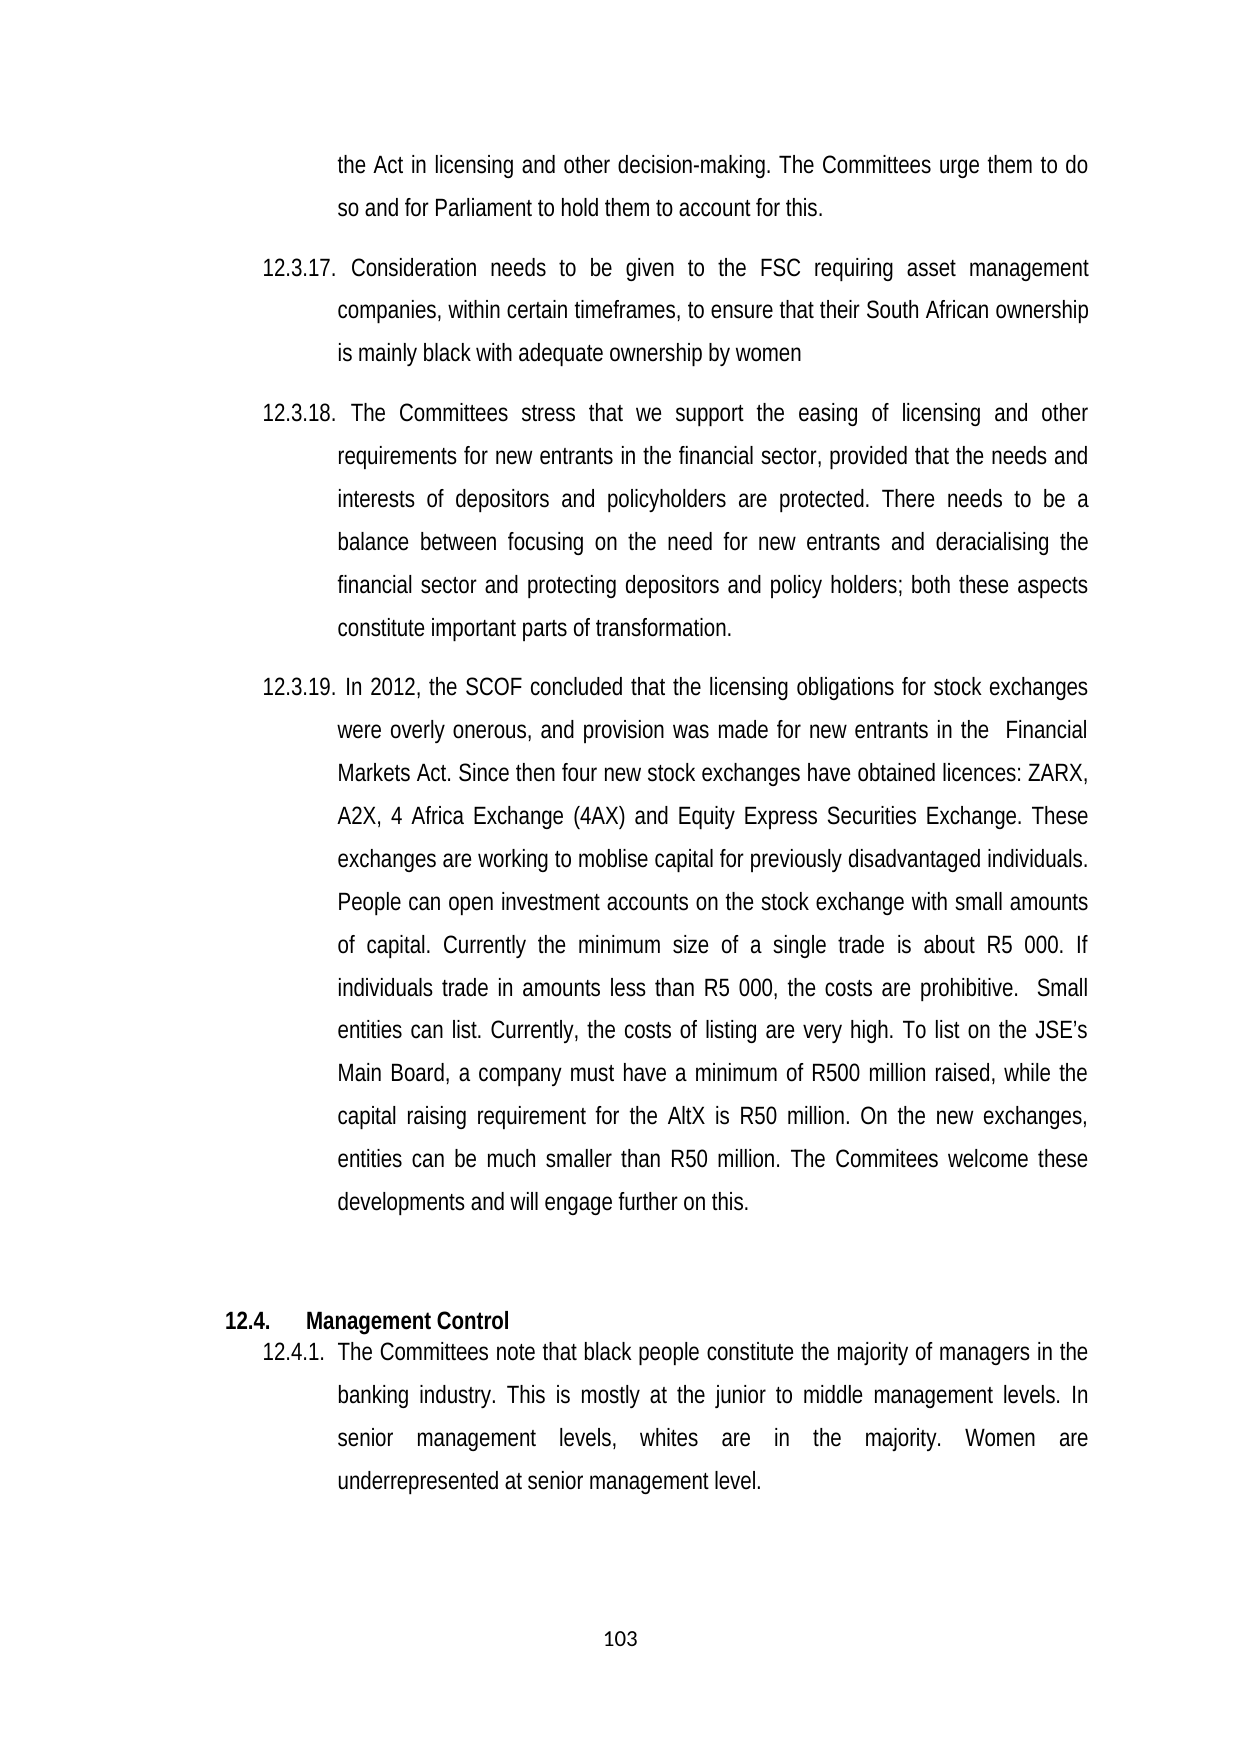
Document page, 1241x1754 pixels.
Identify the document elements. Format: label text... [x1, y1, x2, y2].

list The Committees note that black people constitute the majority of managers in the banking industry. This is mostly at the junior to middle management levels. In senior management levels, whites are in the majority. Women are underrepresented at senior management level. [262, 1337, 1090, 1494]
list The Committees stress that we support the easing of licensing and other requirements for new entrants in the financial sector, provided that the needs and interests of depositors and policyholders are protected. There needs to be a balance between focusing on the need for new entrants and deracialising the financial sector and protecting depositors and policy holders; both these aspects constitute important parts of transformation. [262, 398, 1090, 641]
list In 2012, the SCOF concluded that the licensing obligations for stock exchanges were overly onerous, and provision was made for new entrants in the Financial Markets Act. Since then four new stock exchanges have obtained licences: ZARX, A2X, 4 Africa Exchange (4AX) and Equity Express Securities Exchange. These exchanges are working to moblise capital for previously disadvantaged individuals. People can open investment accounts on the stock exchange with small amounts of capital. Currently the minimum size of a single trade is about R5 000. If individuals trade in amounts less than R5 000, the costs are prohibitive. Small entities can list. Currently, the costs of listing are very high. To list on the JSE’s Main Board, a company must have a minimum of R500 million raised, while the capital raising requirement for the AltX is R50 million. On the new exchanges, entities can be much smaller than R50 million. The Commitees welcome these developments and will engage further on this. [262, 672, 1090, 1216]
list Consideration needs to be given to the FSC requiring asset management companies, within certain timeframes, to ensure that their South African ownership is mainly black with adequate ownership by women [262, 252, 1090, 367]
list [262, 150, 1090, 222]
subtitle Management Control [225, 1306, 1090, 1335]
